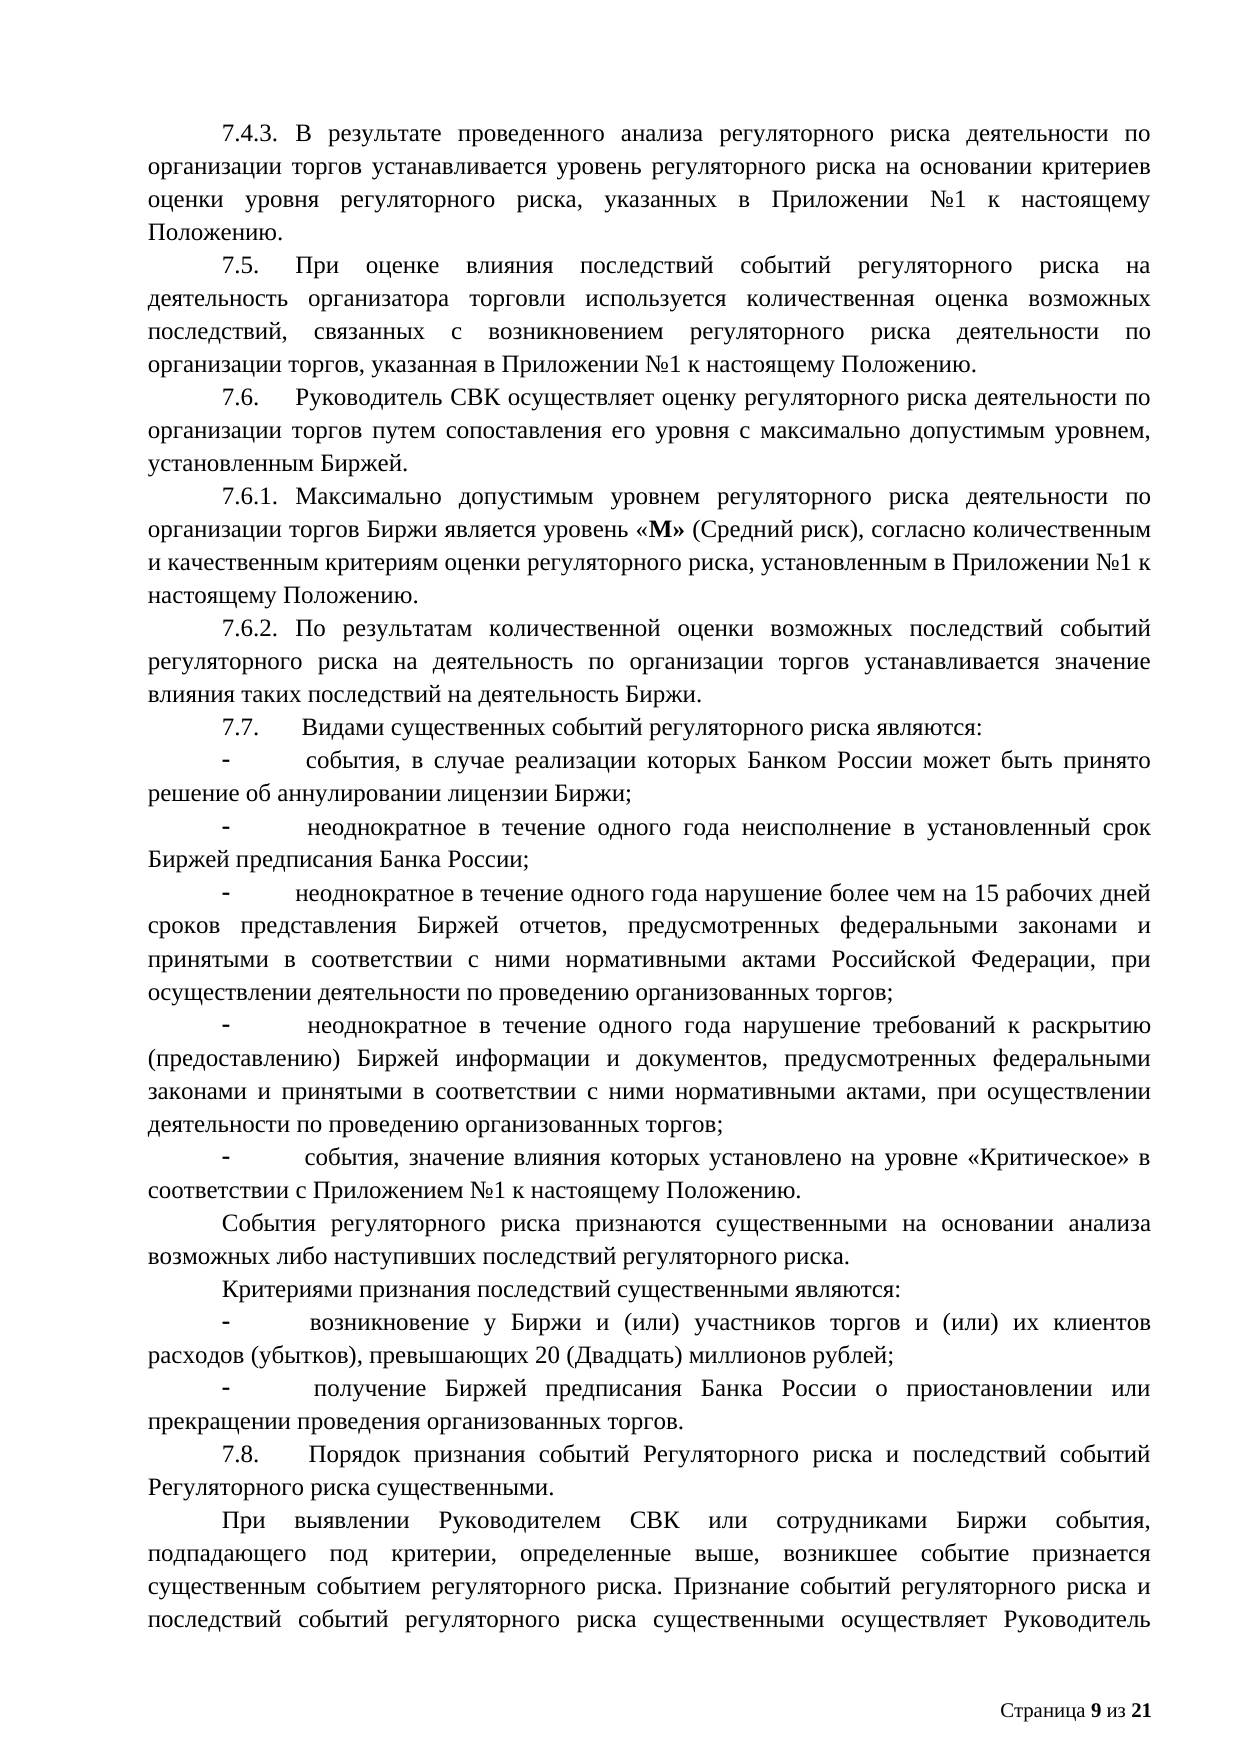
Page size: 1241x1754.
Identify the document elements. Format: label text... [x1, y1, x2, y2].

list неоднократное в течение одного года нарушение требований к раскрытию (предоставлению) Биржей информации и документов, предусмотренных федеральными законами и принятыми в соответствии с ними нормативными актами, при осуществлении деятельности по проведению организованных торгов; [148, 1010, 1152, 1137]
list По результатам количественной оценки возможных последствий событий регуляторного риска на деятельность по организации торгов устанавливается значение влияния таких последствий на деятельность Биржи. [148, 613, 1152, 708]
list получение Биржей предписания Банка России о приостановлении или прекращении проведения организованных торгов. [148, 1373, 1152, 1435]
list неоднократное в течение одного года нарушение более чем на 15 рабочих дней сроков представления Биржей отчетов, предусмотренных федеральными законами и принятыми в соответствии с ними нормативными актами Российской Федерации, при осуществлении деятельности по проведению организованных торгов; [148, 878, 1152, 1005]
text Критериями признания последствий существенными являются: [148, 1274, 1152, 1303]
text Порядок признания событий Регуляторного риска и последствий событий Регуляторного риска существенными. [148, 1439, 1152, 1501]
list события, значение влияния которых установлено на уровне «Критическое» в соответствии с Приложением №1 к настоящему Положению. [148, 1142, 1152, 1203]
list Максимально допустимым уровнем регуляторного риска деятельности по организации торгов Биржи является уровень «M» (Средний риск), согласно количественным и качественным критериям оценки регуляторного риска, установленным в Приложении №1 к настоящему Положению. [148, 481, 1152, 609]
list В результате проведенного анализа регуляторного риска деятельности по организации торгов устанавливается уровень регуляторного риска на основании критериев оценки уровня регуляторного риска, указанных в Приложении №1 к настоящему Положению. [148, 118, 1152, 246]
list Видами существенных событий регуляторного риска являются: [148, 712, 1152, 741]
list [148, 1505, 1152, 1633]
text События регуляторного риска признаются существенными на основании анализа возможных либо наступивших последствий регуляторного риска. [148, 1208, 1152, 1269]
list Руководитель СВК осуществляет оценку регуляторного риска деятельности по организации торгов путем сопоставления его уровня с максимально допустимым уровнем, установленным Биржей. [148, 382, 1152, 477]
list события, в случае реализации которых Банком России может быть принято решение об аннулировании лицензии Биржи; [148, 746, 1152, 807]
list При оценке влияния последствий событий регуляторного риска на деятельность организатора торговли используется количественная оценка возможных последствий, связанных с возникновением регуляторного риска деятельности по организации торгов, указанная в Приложении №1 к настоящему Положению. [148, 250, 1152, 378]
list возникновение у Биржи и (или) участников торгов и (или) их клиентов расходов (убытков), превышающих 20 (Двадцать) миллионов рублей; [148, 1307, 1152, 1369]
list неоднократное в течение одного года неисполнение в установленный срок Биржей предписания Банка России; [148, 812, 1152, 873]
